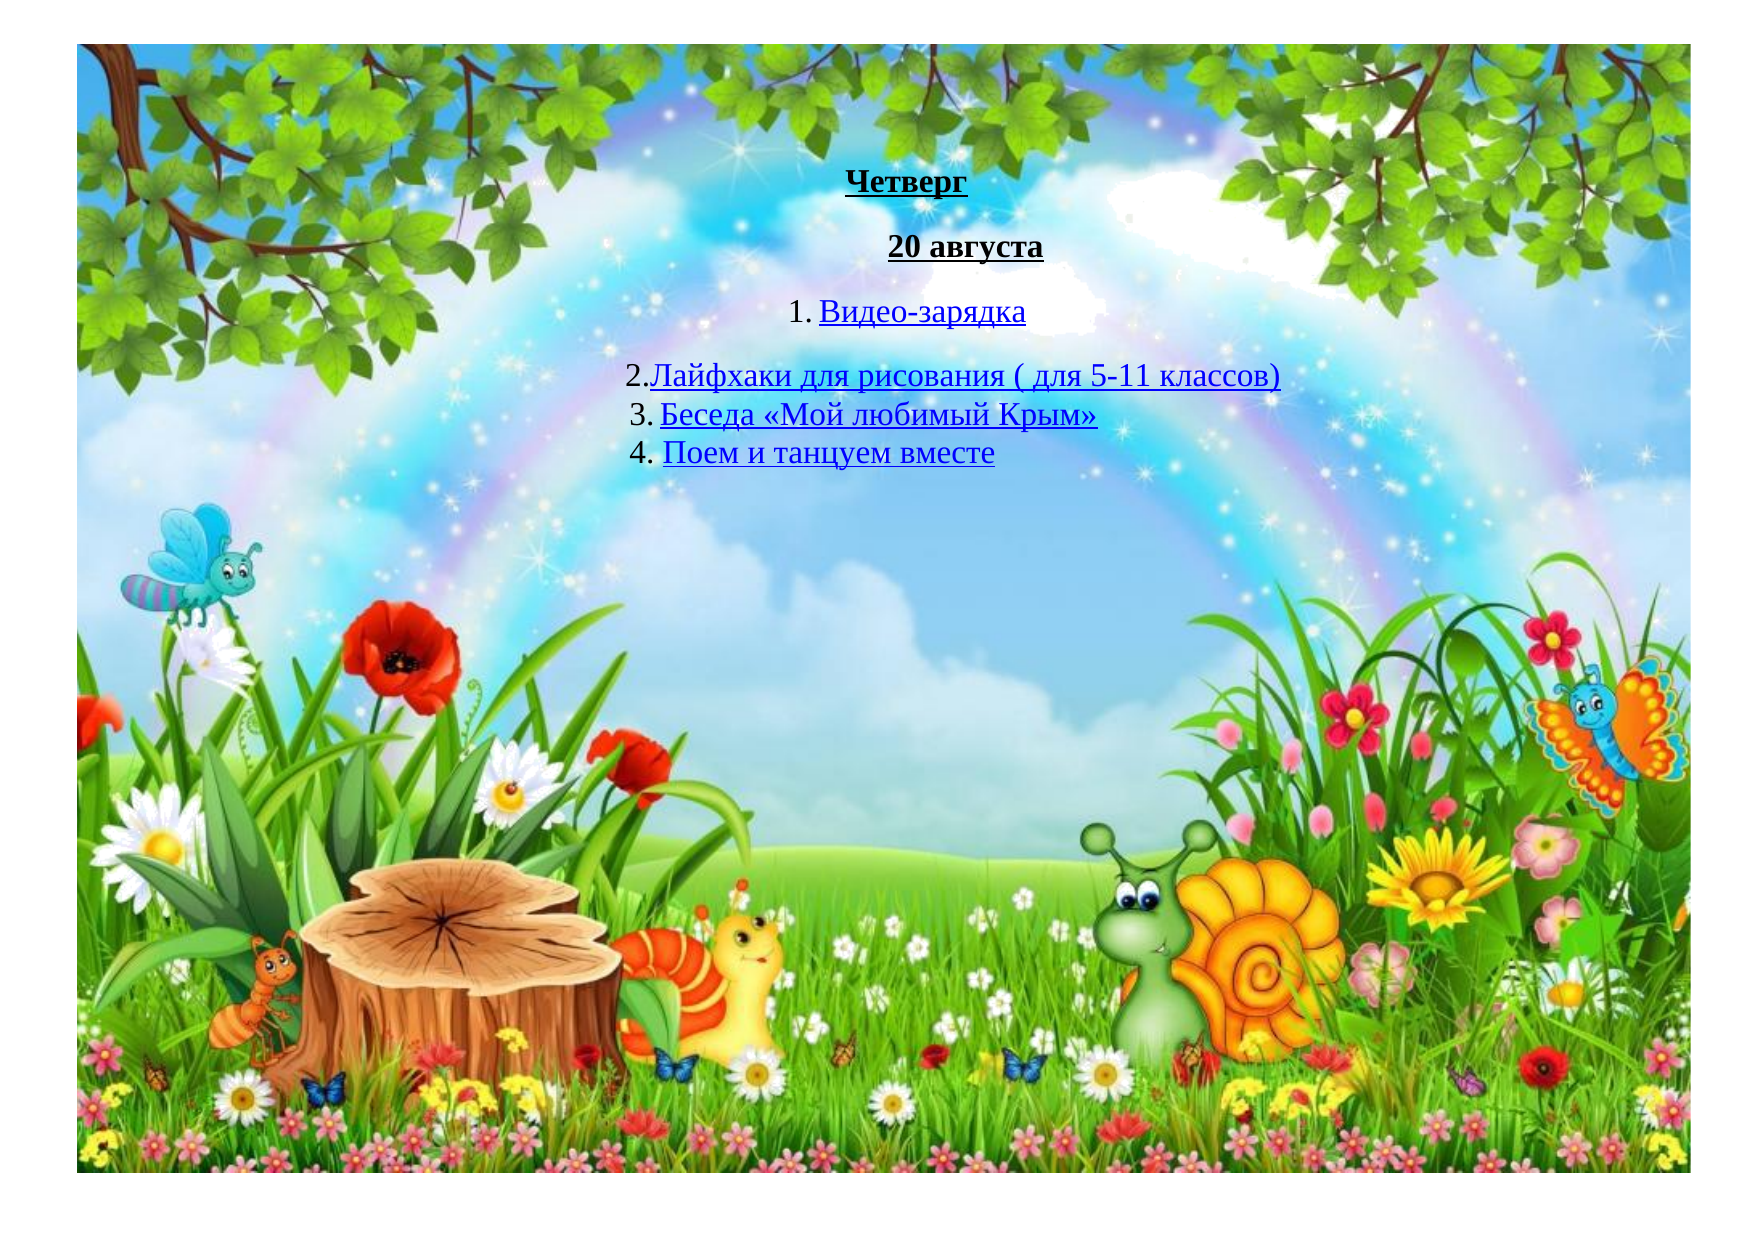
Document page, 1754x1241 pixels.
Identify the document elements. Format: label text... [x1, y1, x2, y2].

text Четверг [150, 162, 1662, 200]
text 4. Поем и танцуем вместе [629, 432, 1604, 471]
list Видео-зарядка [788, 291, 1604, 329]
text 20 августа [887, 227, 1604, 265]
text 3. Беседа «Мой любимый Крым» [629, 394, 1604, 432]
picture [77, 44, 1691, 1173]
text 2.Лайфхаки для рисования ( для 5-11 классов) [150, 356, 1604, 394]
